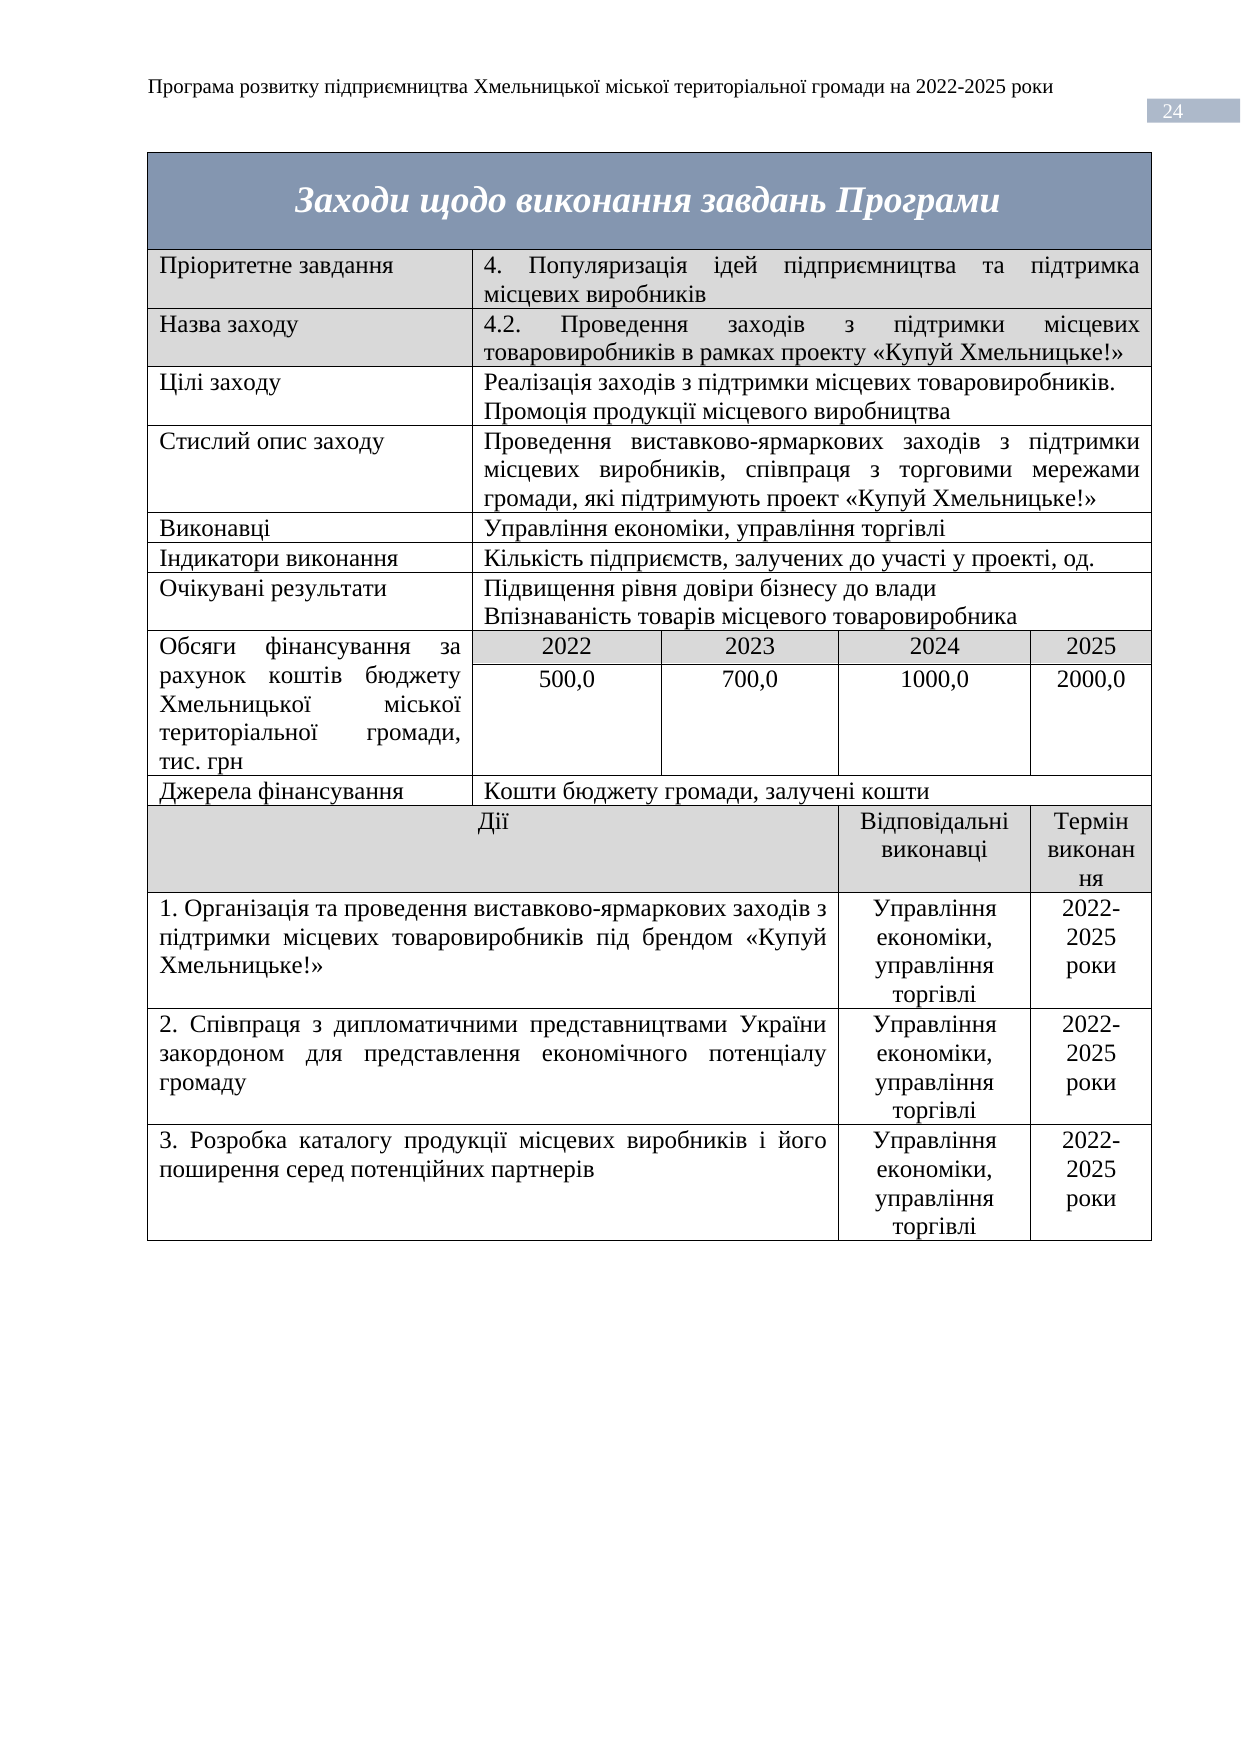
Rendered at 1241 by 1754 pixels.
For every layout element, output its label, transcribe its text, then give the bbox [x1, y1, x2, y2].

table_cell 2022-2025 роки [1031, 893, 1151, 1008]
table_cell 2022 [473, 631, 661, 663]
table_cell 700,0 [662, 665, 838, 775]
table_cell Управління економіки, управління торгівлі [473, 513, 1151, 542]
table_cell Управління економіки, управління торгівлі [839, 1125, 1030, 1240]
table_cell Стислий опис заходу [148, 426, 472, 512]
table_cell Відповідальні виконавці [839, 806, 1030, 892]
table_cell Кошти бюджету громади, залучені кошти [473, 776, 1151, 805]
table_cell Очікувані результати [148, 573, 472, 630]
table_header Заходи щодо виконання завдань Програми [148, 153, 1151, 249]
table_cell 2000,0 [1031, 665, 1151, 775]
table_cell 1000,0 [839, 665, 1030, 775]
table_cell Назва заходу [148, 309, 472, 366]
table_cell Дії [148, 806, 838, 892]
table_cell Джерела фінансування [148, 776, 472, 805]
table_cell 2. Співпраця з дипломатичними представництвами України закордоном для представлення економічного потенціалу громаду [148, 1009, 838, 1124]
table_cell 3. Розробка каталогу продукції місцевих виробників і його поширення серед потенційних партнерів [148, 1125, 838, 1240]
table_cell Пріоритетне завдання [148, 250, 472, 308]
table_cell 2025 [1031, 631, 1151, 663]
table_cell 500,0 [473, 665, 661, 775]
table_cell Термін виконання [1031, 806, 1151, 892]
table_cell Управління економіки, управління торгівлі [839, 893, 1030, 1008]
table_cell Цілі заходу [148, 367, 472, 425]
table_cell Обсяги фінансування за рахунок коштів бюджету Хмельницької міської територіальної громади, тис. грн [148, 631, 472, 775]
table_cell 2024 [839, 631, 1030, 663]
table_cell 1. Організація та проведення виставково-ярмаркових заходів з підтримки місцевих товаровиробників під брендом «Купуй Хмельницьке!» [148, 893, 838, 1008]
table_cell 4. Популяризація ідей підприємництва та підтримка місцевих виробників [473, 250, 1151, 308]
table_cell 4.2. Проведення заходів з підтримки місцевих товаровиробників в рамках проекту «Купуй Хмельницьке!» [473, 309, 1151, 366]
table_cell Управління економіки, управління торгівлі [839, 1009, 1030, 1124]
table_cell Індикатори виконання [148, 543, 472, 572]
table_cell Проведення виставково-ярмаркових заходів з підтримки місцевих виробників, співпраця з торговими мережами громади, які підтримують проект «Купуй Хмельницьке!» [473, 426, 1151, 512]
table_cell Виконавці [148, 513, 472, 542]
table_cell 2022-2025 роки [1031, 1125, 1151, 1240]
table_cell 2022-2025 роки [1031, 1009, 1151, 1124]
table_cell Підвищення рівня довіри бізнесу до влади Впізнаваність товарів місцевого товаровиробника [473, 573, 1151, 630]
table_cell Реалізація заходів з підтримки місцевих товаровиробників. Промоція продукції місцевого виробництва [473, 367, 1151, 425]
table_cell 2023 [662, 631, 838, 663]
table_cell Кількість підприємств, залучених до участі у проекті, од. [473, 543, 1151, 572]
